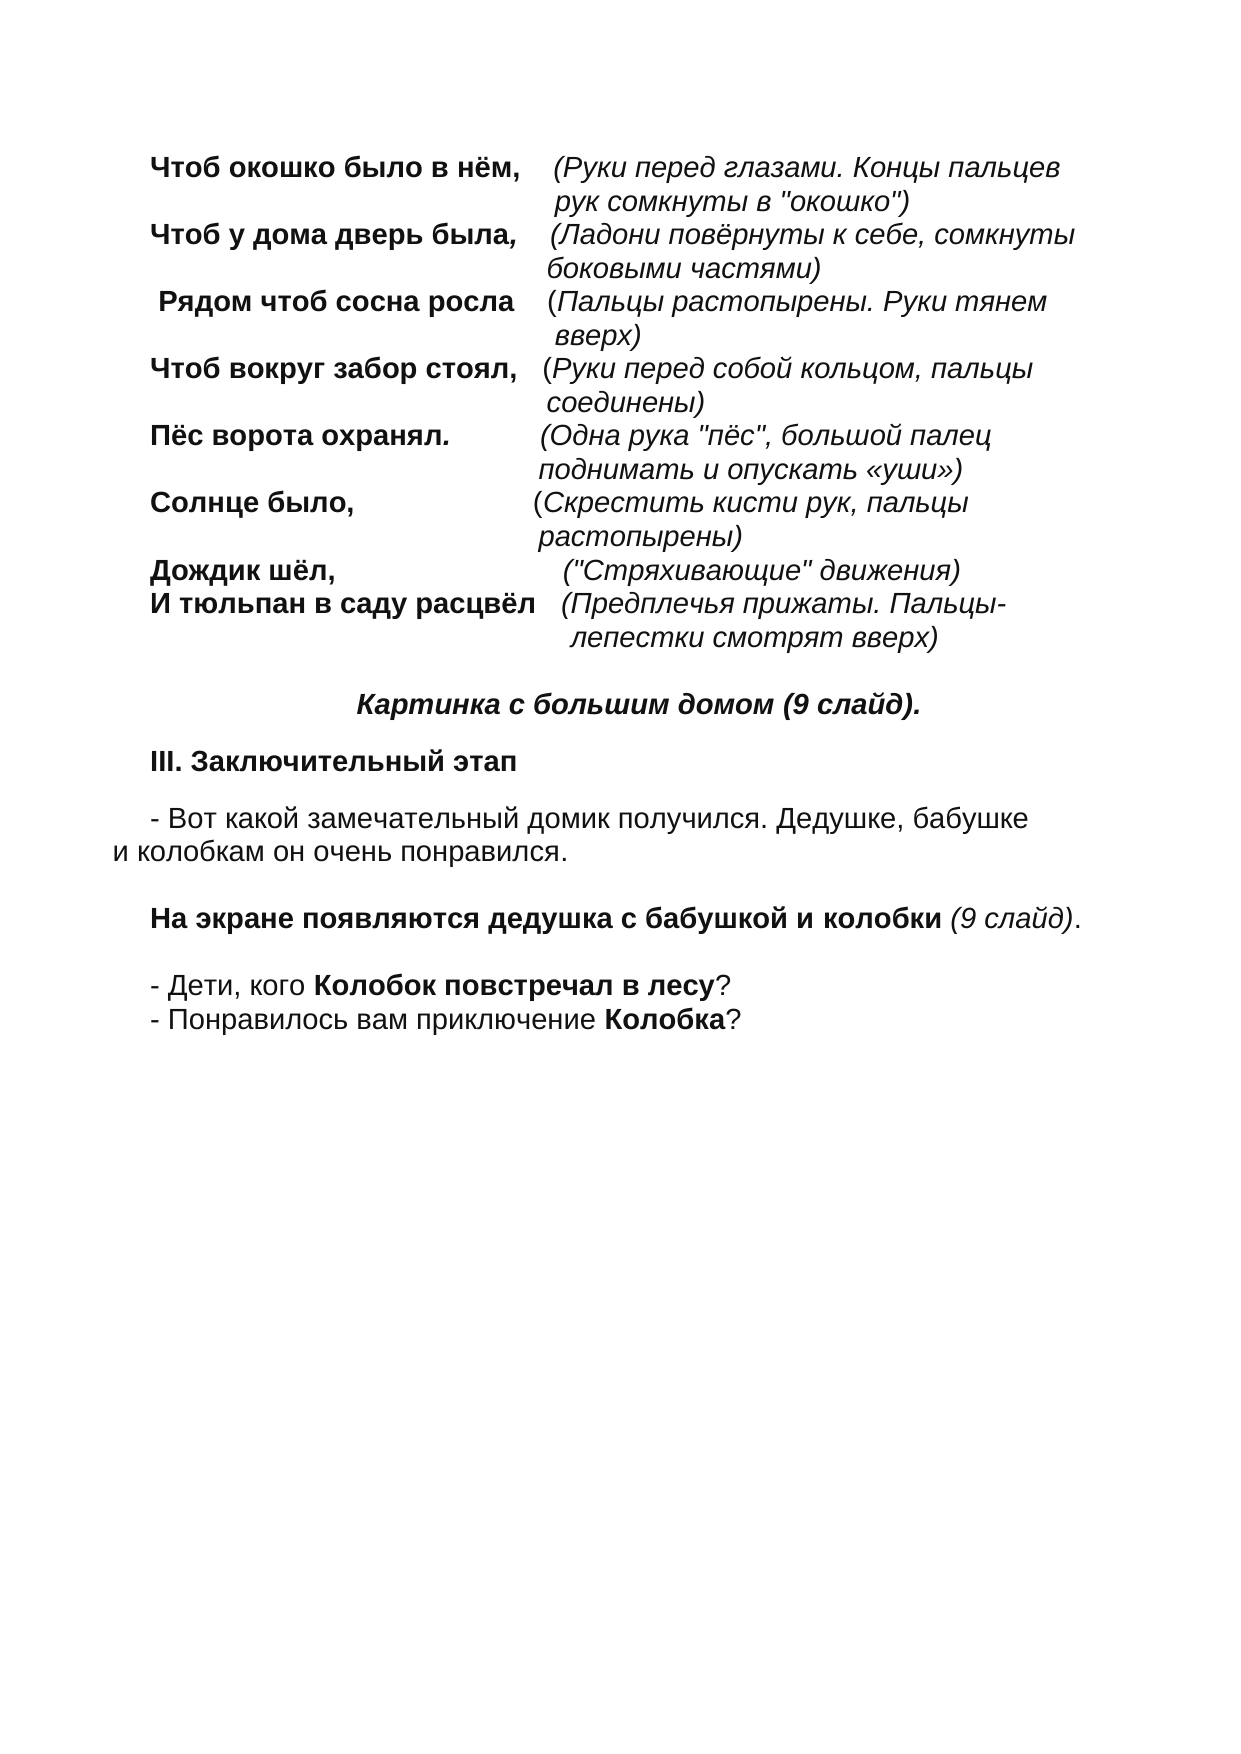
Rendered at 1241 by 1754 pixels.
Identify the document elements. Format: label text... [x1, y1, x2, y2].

text растопырены) [112, 519, 1128, 552]
text поднимать и опускать «уши») [112, 452, 1128, 485]
text На экране появляются дедушка с бабушкой и колобки (9 слайд). [112, 901, 1128, 935]
text лепестки смотрят вверх) [112, 619, 1128, 653]
text Чтоб у дома дверь была, (Ладони повёрнуты к себе, сомкнуты [112, 217, 1128, 251]
text Картинка с большим домом (9 слайд). [112, 687, 1128, 720]
text - Вот какой замечательный домик получился. Дедушке, бабушке и колобкам он очень понравился. [112, 801, 1128, 868]
text - Понравилось вам приключение Колобка? [112, 1002, 1128, 1035]
text Чтоб вокруг забор стоял, (Руки перед собой кольцом, пальцы [112, 351, 1128, 385]
text соединены) [112, 385, 1128, 418]
text И тюльпан в саду расцвёл (Предплечья прижаты. Пальцы- [112, 586, 1128, 619]
text Пёс ворота охранял. (Одна рука "пёс", большой палец [112, 418, 1128, 452]
text Рядом чтоб сосна росла (Пальцы растопырены. Руки тянем [112, 284, 1128, 318]
text боковыми частями) [112, 251, 1128, 284]
text III. Заключительный этап [112, 744, 1128, 777]
text Дождик шёл, ("Стряхивающие" движения) [112, 552, 1128, 586]
text Чтоб окошко было в нём, (Руки перед глазами. Концы пальцев [112, 150, 1128, 183]
text Солнце было, (Скрестить кисти рук, пальцы [112, 485, 1128, 519]
text рук сомкнуты в "окошко") [112, 183, 1128, 217]
text - Дети, кого Колобок повстречал в лесу? [112, 968, 1128, 1002]
text вверх) [112, 318, 1128, 351]
